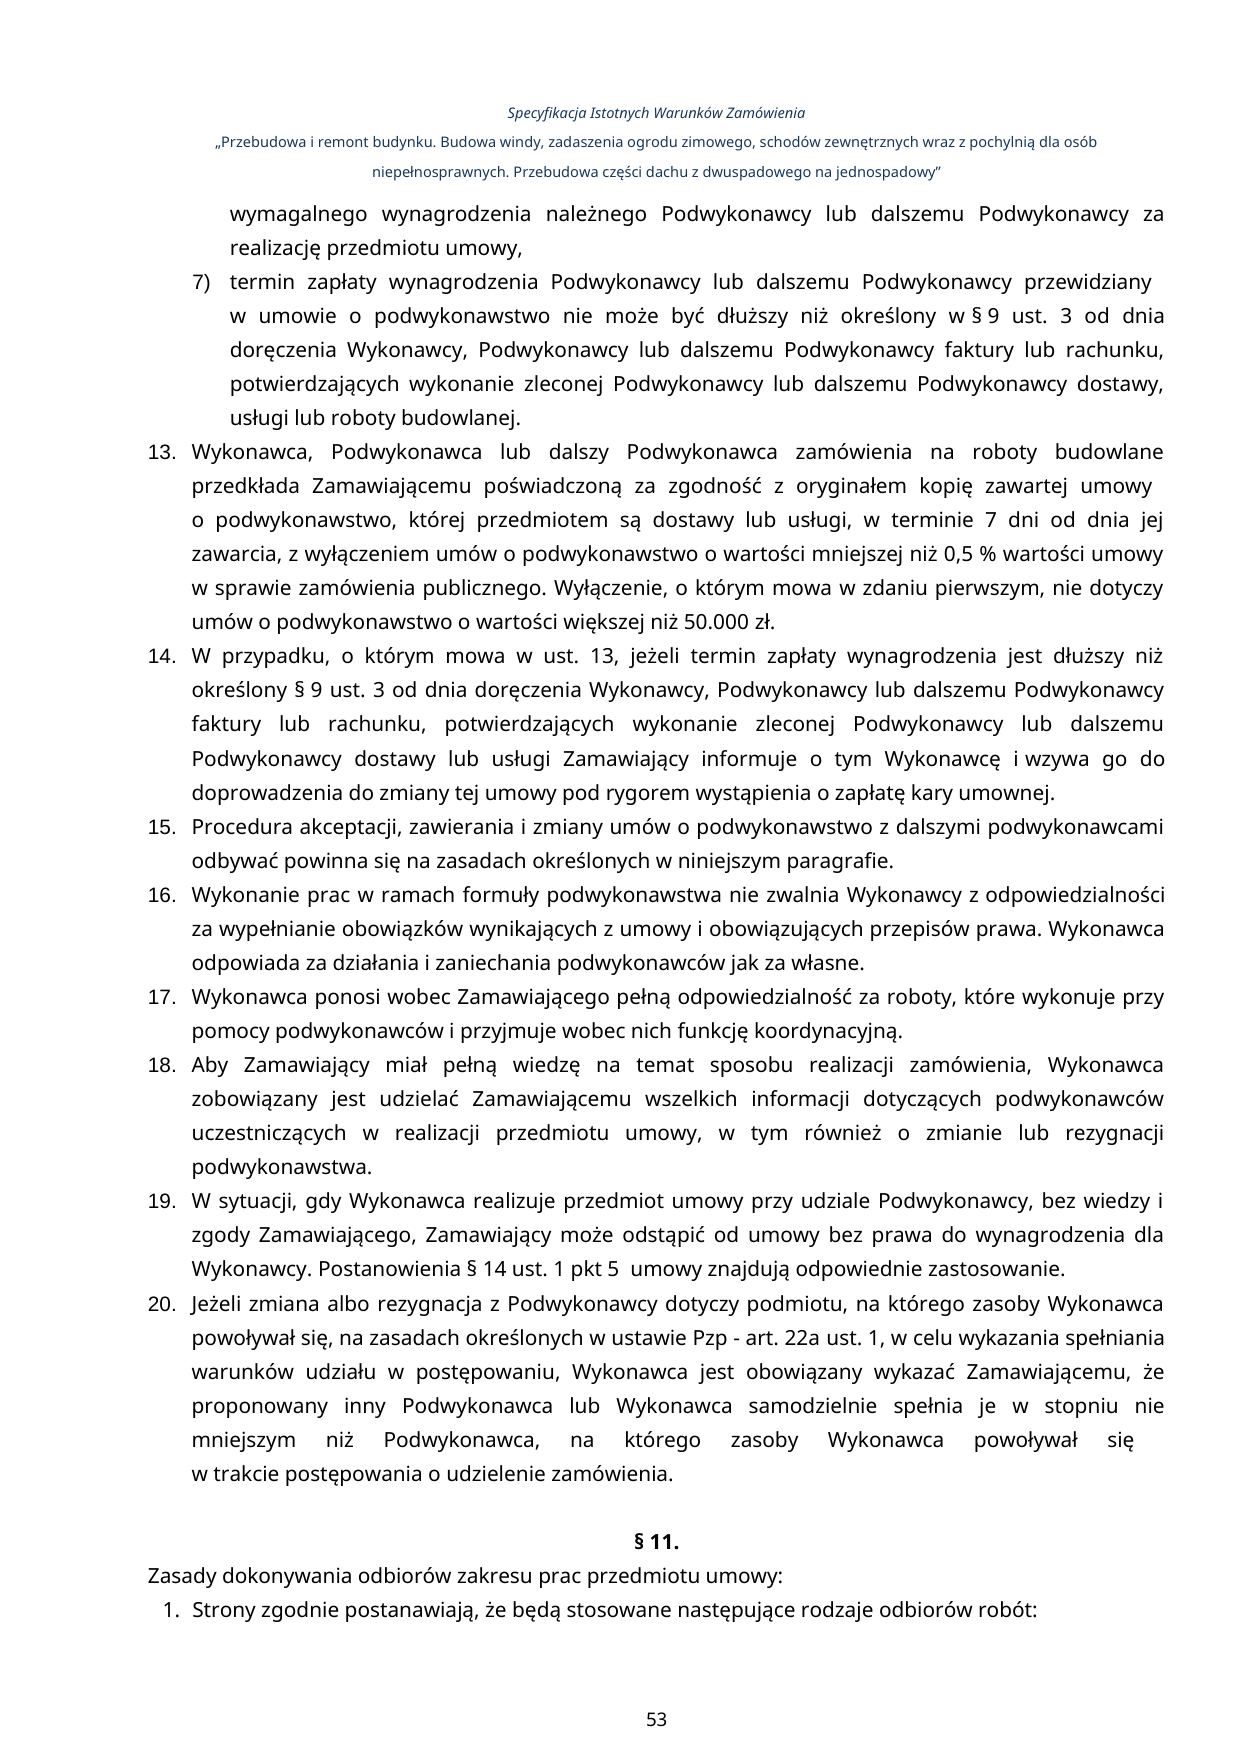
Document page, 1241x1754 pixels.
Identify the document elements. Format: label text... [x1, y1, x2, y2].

list W przypadku, o którym mowa w ust. 13, jeżeli termin zapłaty wynagrodzenia jest dłuższy niż określony § 9 ust. 3 od dnia doręczenia Wykonawcy, Podwykonawcy lub dalszemu Podwykonawcy faktury lub rachunku, potwierdzających wykonanie zleconej Podwykonawcy lub dalszemu Podwykonawcy dostawy lub usługi Zamawiający informuje o tym Wykonawcę i wzywa go do doprowadzenia do zmiany tej umowy pod rygorem wystąpienia o zapłatę kary umownej. [148, 641, 1165, 806]
text § 11. [148, 1527, 1165, 1556]
text Zasady dokonywania odbiorów zakresu prac przedmiotu umowy: [148, 1561, 1165, 1589]
list Aby Zamawiający miał pełną wiedzę na temat sposobu realizacji zamówienia, Wykonawca zobowiązany jest udzielać Zamawiającemu wszelkich informacji dotyczących podwykonawców uczestniczących w realizacji przedmiotu umowy, w tym również o zmianie lub rezygnacji podwykonawstwa. [148, 1050, 1165, 1181]
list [192, 199, 1165, 261]
list Strony zgodnie postanawiają, że będą stosowane następujące rodzaje odbiorów robót: [162, 1595, 1165, 1624]
list Jeżeli zmiana albo rezygnacja z Podwykonawcy dotyczy podmiotu, na którego zasoby Wykonawca powoływał się, na zasadach określonych w ustawie Pzp - art. 22a ust. 1, w celu wykazania spełniania warunków udziału w postępowaniu, Wykonawca jest obowiązany wykazać Zamawiającemu, że proponowany inny Podwykonawca lub Wykonawca samodzielnie spełnia je w stopniu nie mniejszym niż Podwykonawca, na którego zasoby Wykonawca powoływał się w trakcie postępowania o udzielenie zamówienia. [148, 1289, 1165, 1487]
list termin zapłaty wynagrodzenia Podwykonawcy lub dalszemu Podwykonawcy przewidziany w umowie o podwykonawstwo nie może być dłuższy niż określony w § 9 ust. 3 od dnia doręczenia Wykonawcy, Podwykonawcy lub dalszemu Podwykonawcy faktury lub rachunku, potwierdzających wykonanie zleconej Podwykonawcy lub dalszemu Podwykonawcy dostawy, usługi lub roboty budowlanej. [192, 267, 1165, 431]
list Wykonawca, Podwykonawca lub dalszy Podwykonawca zamówienia na roboty budowlane przedkłada Zamawiającemu poświadczoną za zgodność z oryginałem kopię zawartej umowy o podwykonawstwo, której przedmiotem są dostawy lub usługi, w terminie 7 dni od dnia jej zawarcia, z wyłączeniem umów o podwykonawstwo o wartości mniejszej niż 0,5 % wartości umowy w sprawie zamówienia publicznego. Wyłączenie, o którym mowa w zdaniu pierwszym, nie dotyczy umów o podwykonawstwo o wartości większej niż 50.000 zł. [148, 437, 1165, 636]
list Wykonawca ponosi wobec Zamawiającego pełną odpowiedzialność za roboty, które wykonuje przy pomocy podwykonawców i przyjmuje wobec nich funkcję koordynacyjną. [148, 982, 1165, 1044]
list Procedura akceptacji, zawierania i zmiany umów o podwykonawstwo z dalszymi podwykonawcami odbywać powinna się na zasadach określonych w niniejszym paragrafie. [148, 812, 1165, 874]
list W sytuacji, gdy Wykonawca realizuje przedmiot umowy przy udziale Podwykonawcy, bez wiedzy i zgody Zamawiającego, Zamawiający może odstąpić od umowy bez prawa do wynagrodzenia dla Wykonawcy. Postanowienia § 14 ust. 1 pkt 5 umowy znajdują odpowiednie zastosowanie. [148, 1186, 1165, 1283]
list Wykonanie prac w ramach formuły podwykonawstwa nie zwalnia Wykonawcy z odpowiedzialności za wypełnianie obowiązków wynikających z umowy i obowiązujących przepisów prawa. Wykonawca odpowiada za działania i zaniechania podwykonawców jak za własne. [148, 880, 1165, 976]
